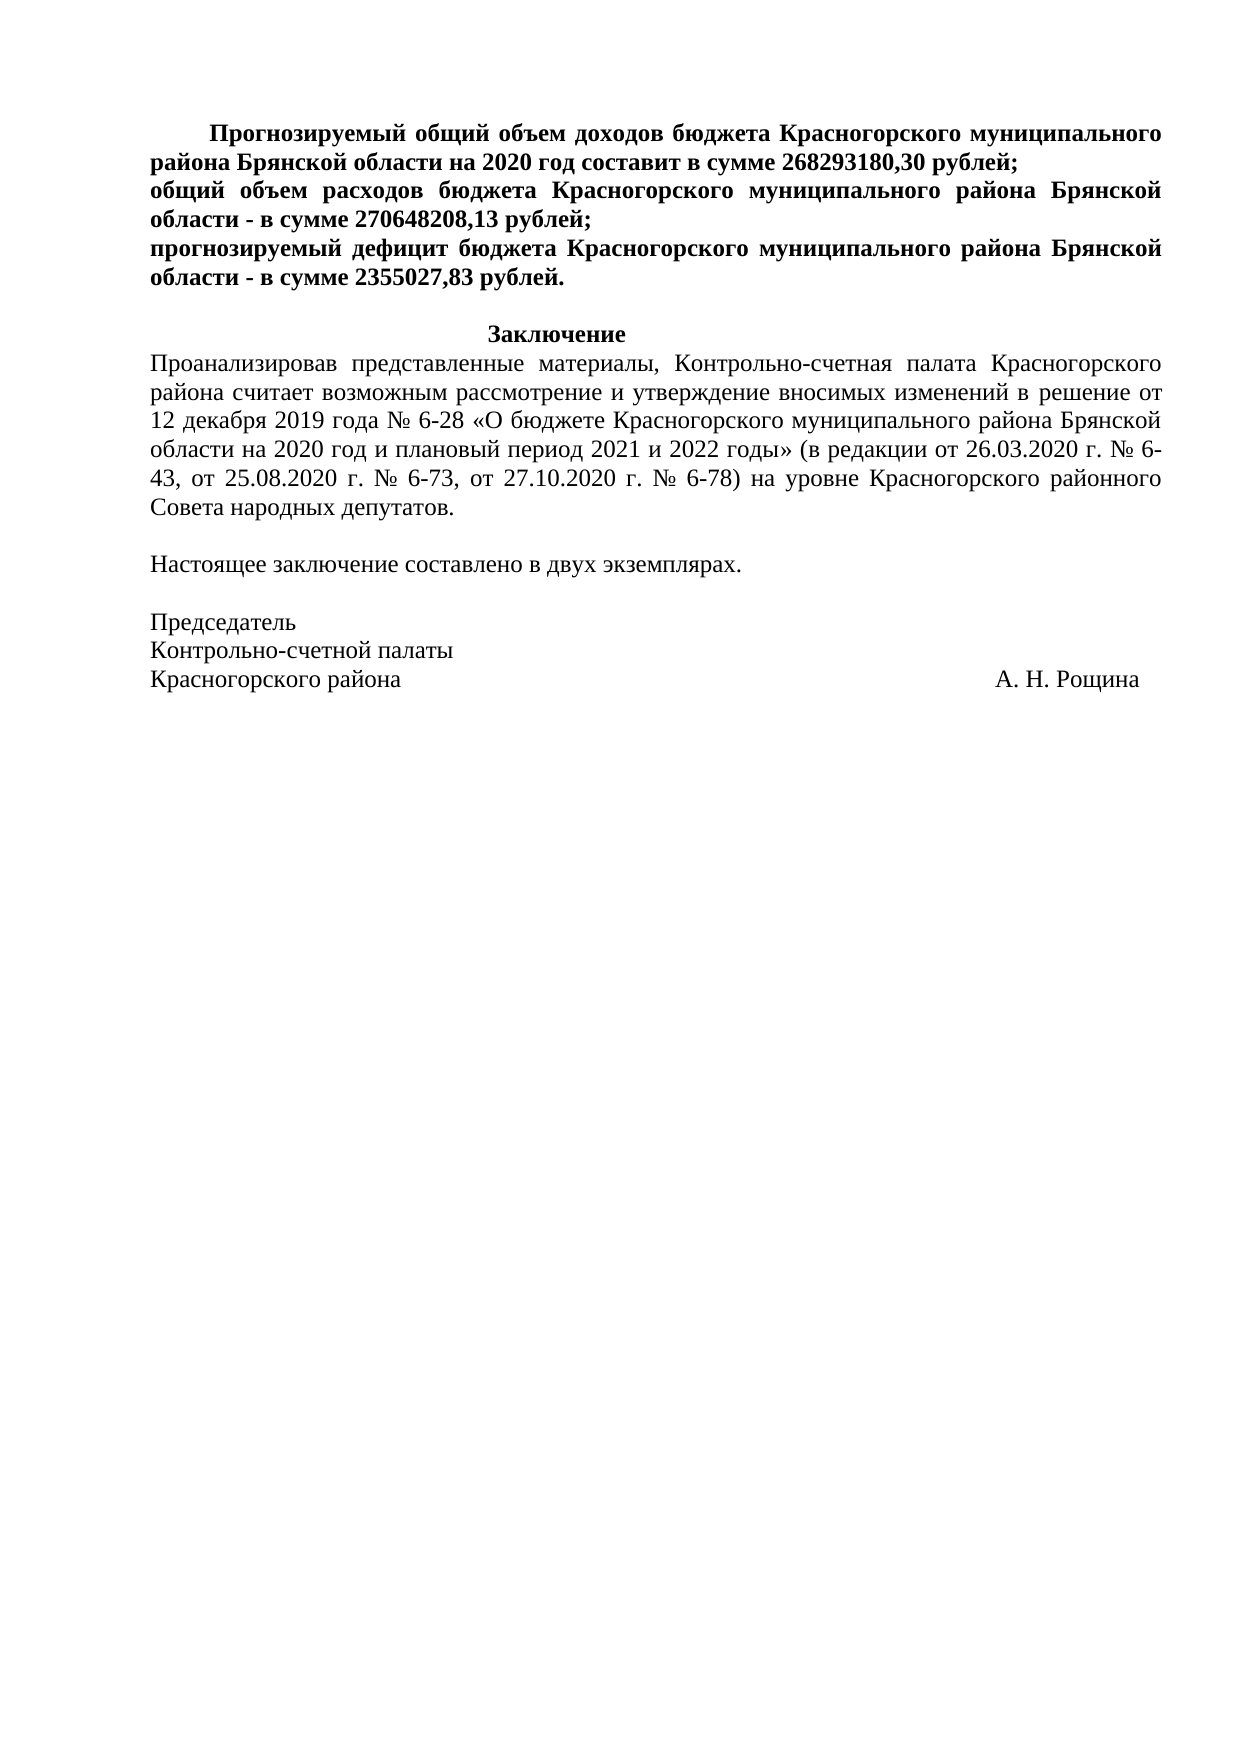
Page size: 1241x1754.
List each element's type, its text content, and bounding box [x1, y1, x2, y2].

text Контрольно-счетной палаты [150, 636, 1162, 664]
text общий объем расходов бюджета Красногорского муниципального района Брянской области - в сумме 270648208,13 рублей; [150, 176, 1162, 233]
text Красногорского района А. Н. Рощина [150, 664, 1162, 693]
text Заключение [150, 319, 1162, 348]
text Настоящее заключение составлено в двух экземплярах. [150, 549, 1162, 578]
text прогнозируемый дефицит бюджета Красногорского муниципального района Брянской области - в сумме 2355027,83 рублей. [150, 233, 1162, 291]
text Проанализировав представленные материалы, Контрольно-счетная палата Красногорского района считает возможным рассмотрение и утверждение вносимых изменений в решение от 12 декабря 2019 года № 6-28 «О бюджете Красногорского муниципального района Брянской области на 2020 год и плановый период 2021 и 2022 годы» (в редакции от 26.03.2020 г. № 6-43, от 25.08.2020 г. № 6-73, от 27.10.2020 г. № 6-78) на уровне Красногорского районного Совета народных депутатов. [150, 348, 1162, 521]
text Прогнозируемый общий объем доходов бюджета Красногорского муниципального района Брянской области на 2020 год составит в сумме 268293180,30 рублей; [150, 118, 1162, 176]
text Председатель [150, 607, 1162, 636]
